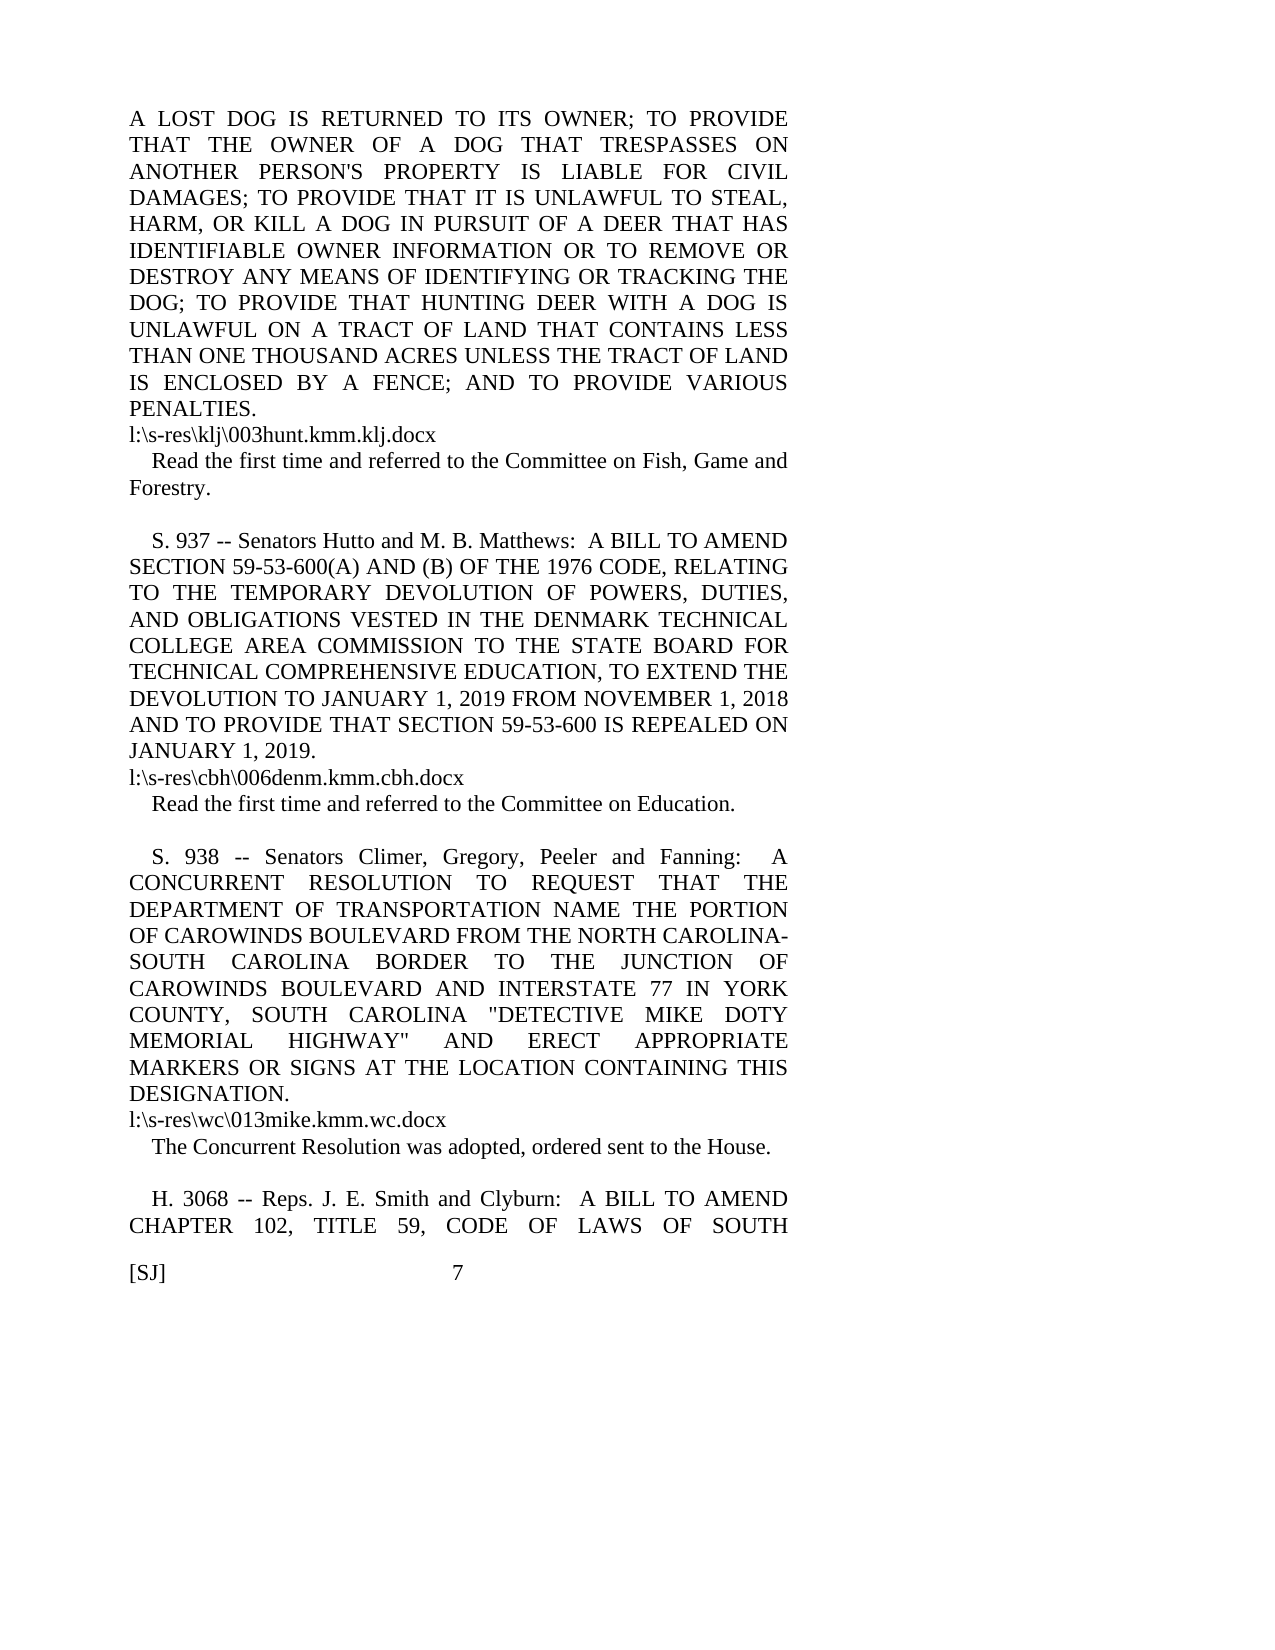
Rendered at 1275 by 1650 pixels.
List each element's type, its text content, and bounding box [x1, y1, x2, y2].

text The Concurrent Resolution was adopted, ordered sent to the House. [129, 1133, 789, 1159]
text S. 937 -- Senators Hutto and M. B. Matthews: A BILL TO AMEND SECTION 59-53-600(A) AND (B) OF THE 1976 CODE, RELATING TO THE TEMPORARY DEVOLUTION OF POWERS, DUTIES, AND OBLIGATIONS VESTED IN THE DENMARK TECHNICAL COLLEGE AREA COMMISSION TO THE STATE BOARD FOR TECHNICAL COMPREHENSIVE EDUCATION, TO EXTEND THE DEVOLUTION TO JANUARY 1, 2019 FROM NOVEMBER 1, 2018 AND TO PROVIDE THAT SECTION 59-53-600 IS REPEALED ON JANUARY 1, 2019. [129, 527, 789, 764]
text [129, 1186, 789, 1238]
text l:\s-res\wc\013mike.kmm.wc.docx [129, 1106, 789, 1133]
text Read the first time and referred to the Committee on Education. [129, 790, 789, 817]
text l:\s-res\klj\003hunt.kmm.klj.docx [129, 421, 789, 448]
text Read the first time and referred to the Committee on Fish, Game and Forestry. [129, 448, 789, 500]
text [129, 105, 789, 421]
text S. 938 -- Senators Climer, Gregory, Peeler and Fanning: A CONCURRENT RESOLUTION TO REQUEST THAT THE DEPARTMENT OF TRANSPORTATION NAME THE PORTION OF CAROWINDS BOULEVARD FROM THE NORTH CAROLINA-SOUTH CAROLINA BORDER TO THE JUNCTION OF CAROWINDS BOULEVARD AND INTERSTATE 77 IN YORK COUNTY, SOUTH CAROLINA "DETECTIVE MIKE DOTY MEMORIAL HIGHWAY" AND ERECT APPROPRIATE MARKERS OR SIGNS AT THE LOCATION CONTAINING THIS DESIGNATION. [129, 843, 789, 1106]
text l:\s-res\cbh\006denm.kmm.cbh.docx [129, 764, 789, 790]
